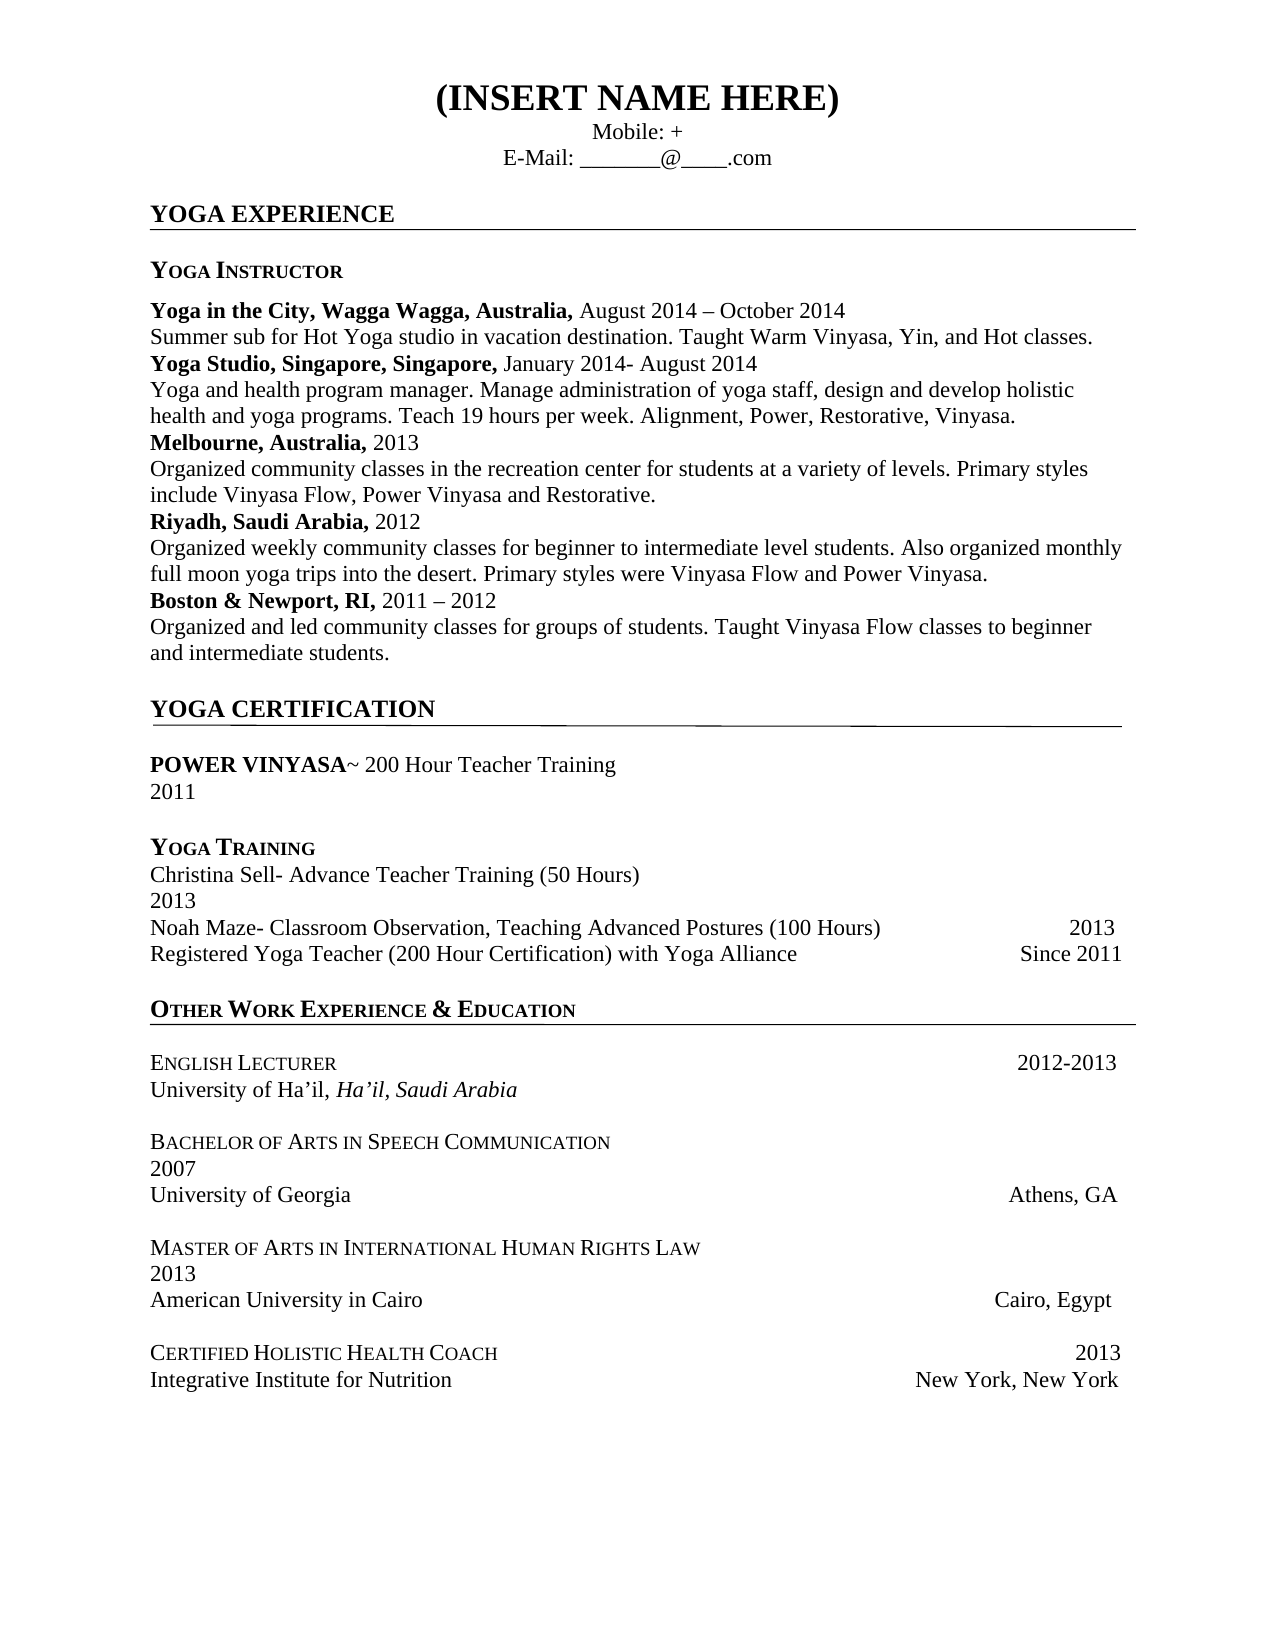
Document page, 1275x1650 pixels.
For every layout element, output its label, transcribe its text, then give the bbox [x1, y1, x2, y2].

text University of Ha’il, Ha’il, Saudi Arabia [150, 1076, 1125, 1102]
text University of Georgia Athens, GA [150, 1181, 1125, 1207]
text Integrative Institute for Nutrition New York, New York [150, 1366, 1125, 1392]
text and intermediate students. [150, 639, 1125, 666]
text CERTIFIED HOLISTIC HEALTH COACH 2013 [150, 1339, 1125, 1366]
text ENGLISH LECTURER 2012-2013 [150, 1049, 1125, 1076]
text Boston & Newport, RI, 2011 – 2012 [150, 587, 1125, 613]
text Organized community classes in the recreation center for students at a variety of levels. Primary styles include Vinyasa Flow, Power Vinyasa and Restorative. [150, 455, 1125, 508]
text Riyadh, Saudi Arabia, 2012 [150, 508, 1125, 534]
text Organized weekly community classes for beginner to intermediate level students. Also organized monthly full moon yoga trips into the desert. Primary styles were Vinyasa Flow and Power Vinyasa. [150, 534, 1125, 587]
text Organized and led community classes for groups of students. Taught Vinyasa Flow classes to beginner [150, 613, 1125, 639]
text Melbourne, Australia, 2013 [150, 429, 1125, 455]
text Noah Maze- Classroom Observation, Teaching Advanced Postures (100 Hours) 2013 [150, 913, 1125, 940]
text health and yoga programs. Teach 19 hours per week. Alignment, Power, Restorative, Vinyasa. [150, 402, 1125, 429]
text Registered Yoga Teacher (200 Hour Certification) with Yoga Alliance Since 2011 [150, 940, 1125, 966]
text YOGA CERTIFICATION [150, 694, 1125, 723]
text American University in Cairo Cairo, Egypt [150, 1287, 1125, 1313]
text Christina Sell- Advance Teacher Training (50 Hours) 2013 [150, 861, 1125, 913]
text Yoga Studio, Singapore, Singapore, January 2014- August 2014 [150, 349, 1125, 376]
text BACHELOR OF ARTS IN SPEECH COMMUNICATION 2007 [150, 1128, 1125, 1181]
text MASTER OF ARTS IN INTERNATIONAL HUMAN RIGHTS LAW 2013 [150, 1234, 1125, 1287]
text YOGA EXPERIENCE [150, 199, 1125, 228]
text YOGA INSTRUCTOR [150, 256, 1125, 284]
text Summer sub for Hot Yoga studio in vacation destination. Taught Warm Vinyasa, Yin, and Hot classes. [150, 323, 1125, 349]
text POWER VINYASA~ 200 Hour Teacher Training 2011 [150, 751, 1125, 804]
text YOGA TRAINING [150, 832, 1125, 861]
text Yoga in the City, Wagga Wagga, Australia, August 2014 – October 2014 [150, 297, 1125, 323]
text Yoga and health program manager. Manage administration of yoga staff, design and develop holistic [150, 376, 1125, 402]
text OTHER WORK EXPERIENCE & EDUCATION [150, 994, 1125, 1023]
